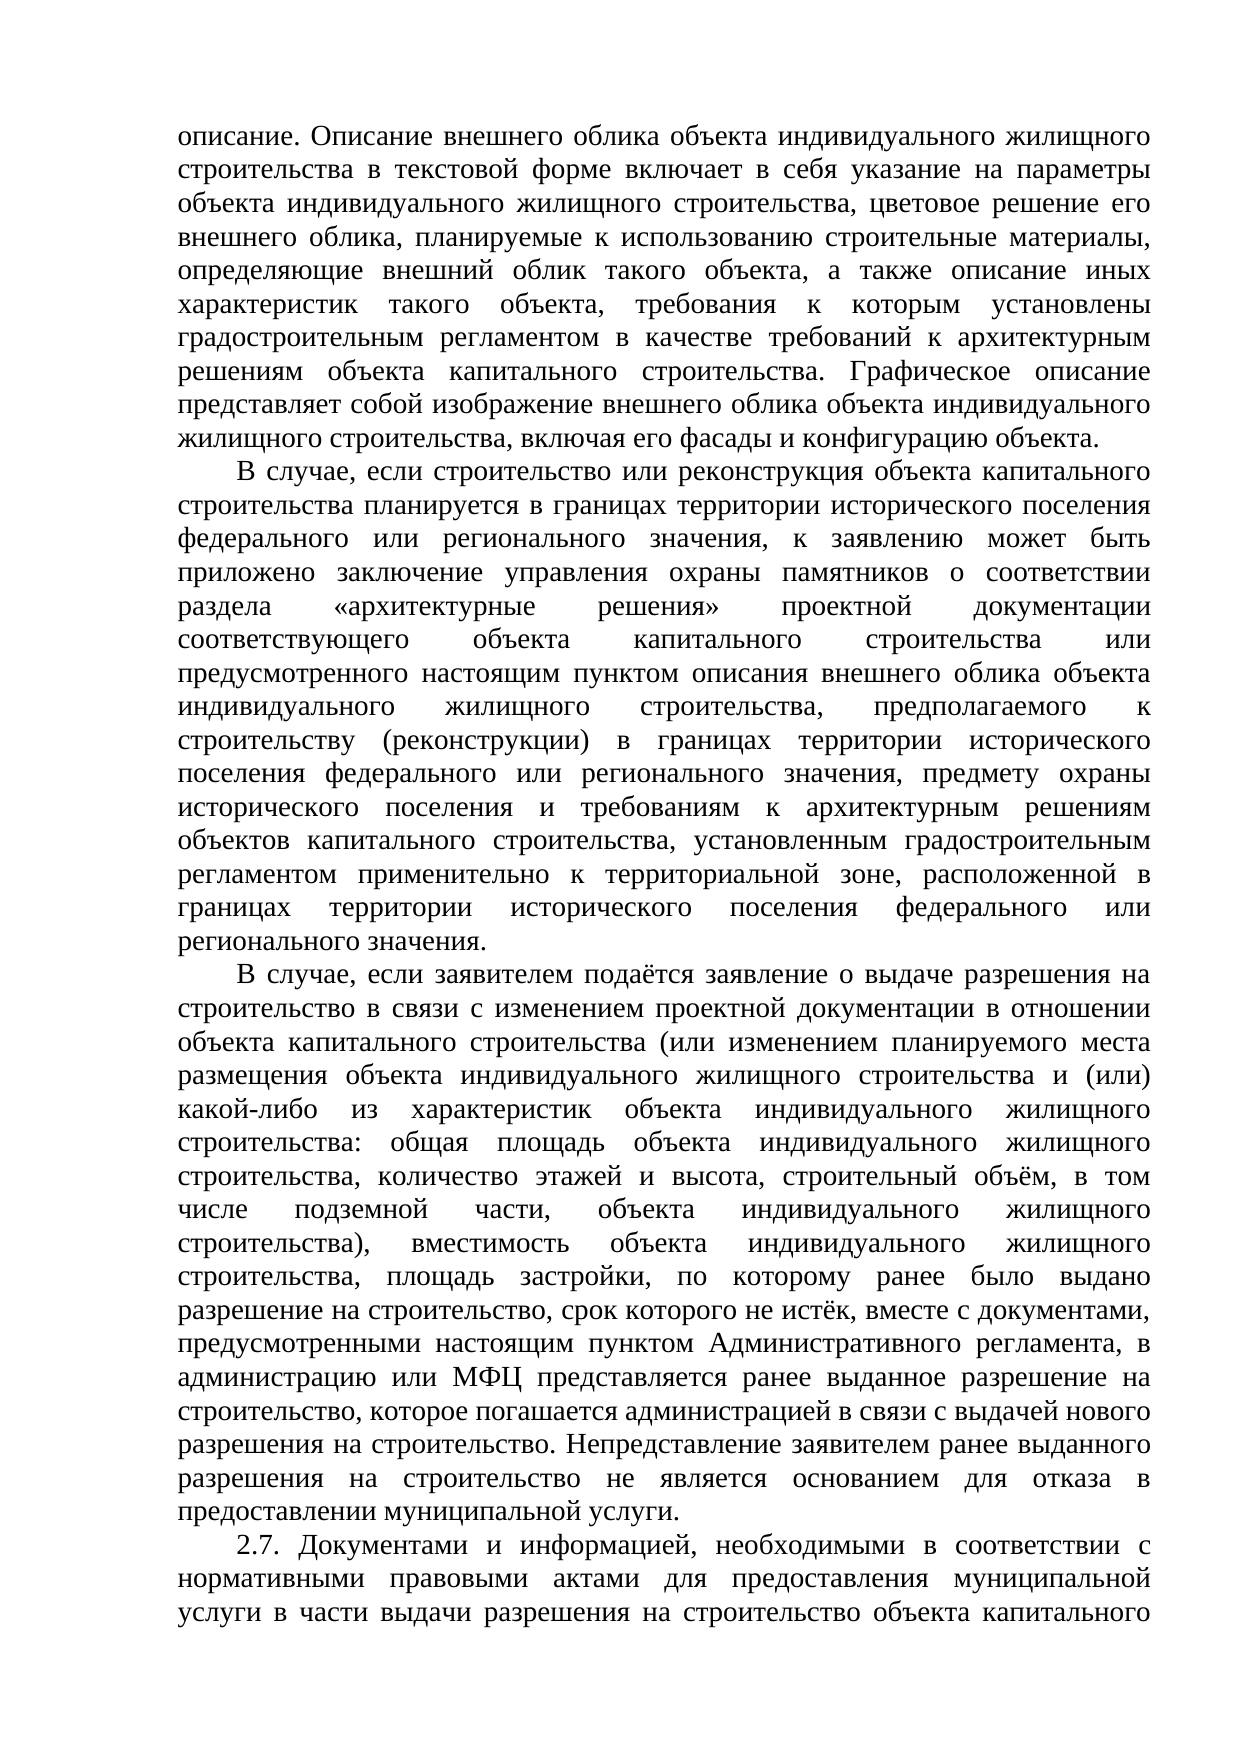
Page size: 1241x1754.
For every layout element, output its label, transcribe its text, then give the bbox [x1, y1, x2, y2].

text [177, 118, 1152, 453]
text В случае, если заявителем подаётся заявление о выдаче разрешения на строительство в связи с изменением проектной документации в отношении объекта капитального строительства (или изменением планируемого места размещения объекта индивидуального жилищного строительства и (или) какой-либо из характеристик объекта индивидуального жилищного строительства: общая площадь объекта индивидуального жилищного строительства, количество этажей и высота, строительный объём, в том числе подземной части, объекта индивидуального жилищного строительства), вместимость объекта индивидуального жилищного строительства, площадь застройки, по которому ранее было выдано разрешение на строительство, срок которого не истёк, вместе с документами, предусмотренными настоящим пунктом Административного регламента, в администрацию или МФЦ представляется ранее выданное разрешение на строительство, которое погашается администрацией в связи с выдачей нового разрешения на строительство. Непредставление заявителем ранее выданного разрешения на строительство не является основанием для отказа в предоставлении муниципальной услуги. [177, 957, 1152, 1527]
text В случае, если строительство или реконструкция объекта капитального строительства планируется в границах территории исторического поселения федерального или регионального значения, к заявлению может быть приложено заключение управления охраны памятников о соответствии раздела «архитектурные решения» проектной документации соответствующего объекта капитального строительства или предусмотренного настоящим пунктом описания внешнего облика объекта индивидуального жилищного строительства, предполагаемого к строительству (реконструкции) в границах территории исторического поселения федерального или регионального значения, предмету охраны исторического поселения и требованиям к архитектурным решениям объектов капитального строительства, установленным градостроительным регламентом применительно к территориальной зоне, расположенной в границах территории исторического поселения федерального или регионального значения. [177, 453, 1152, 957]
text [177, 1527, 1152, 1627]
